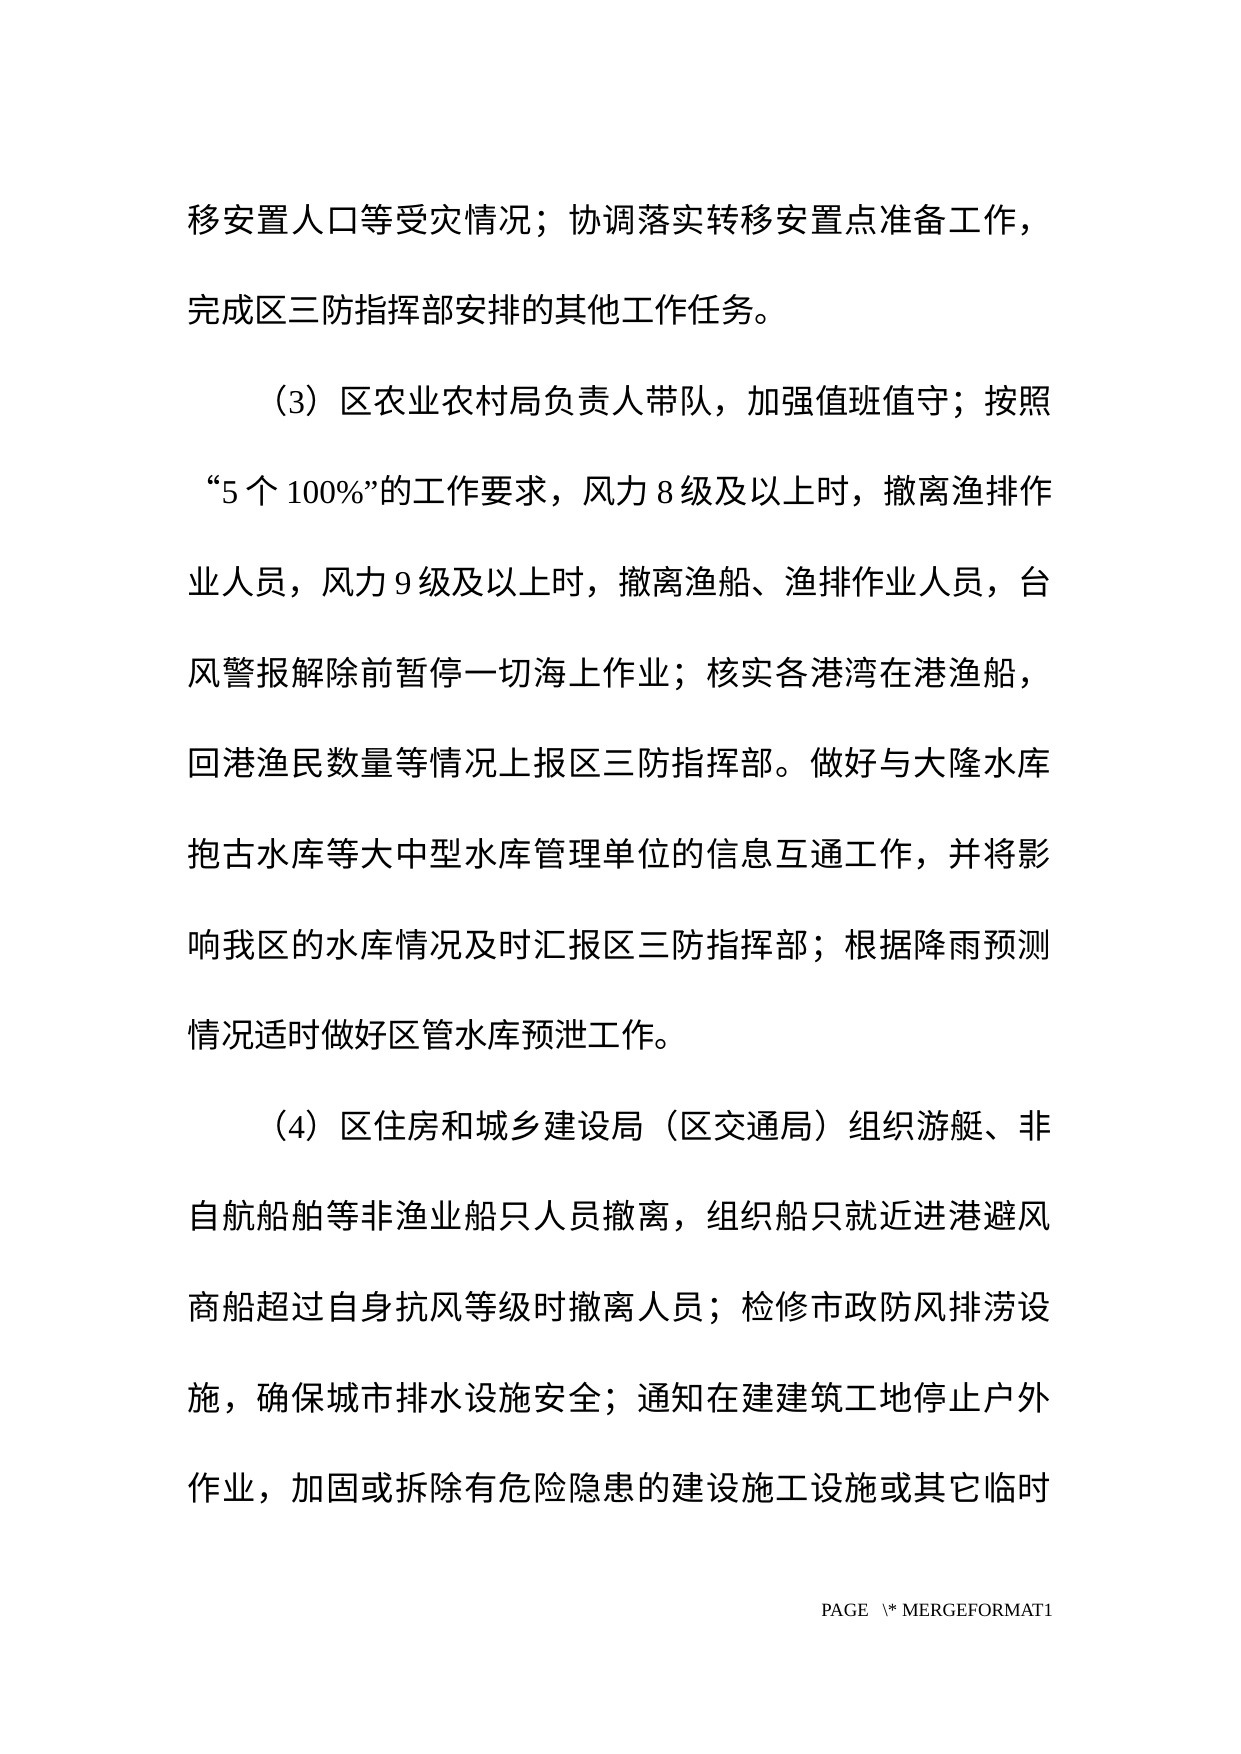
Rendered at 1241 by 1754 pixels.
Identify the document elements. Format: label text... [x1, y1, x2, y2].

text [187, 1078, 1053, 1532]
text （3）区农业农村局负责人带队，加强值班值守；按照“5个100%”的工作要求，风力8级及以上时，撤离渔排作业人员，风力9级及以上时，撤离渔船、渔排作业人员，台风警报解除前暂停一切海上作业；核实各港湾在港渔船，回港渔民数量等情况上报区三防指挥部。做好与大隆水库、抱古水库等大中型水库管理单位的信息互通工作，并将影响我区的水库情况及时汇报区三防指挥部；根据降雨预测情况适时做好区管水库预泄工作。 [187, 353, 1053, 1078]
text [187, 172, 1053, 353]
